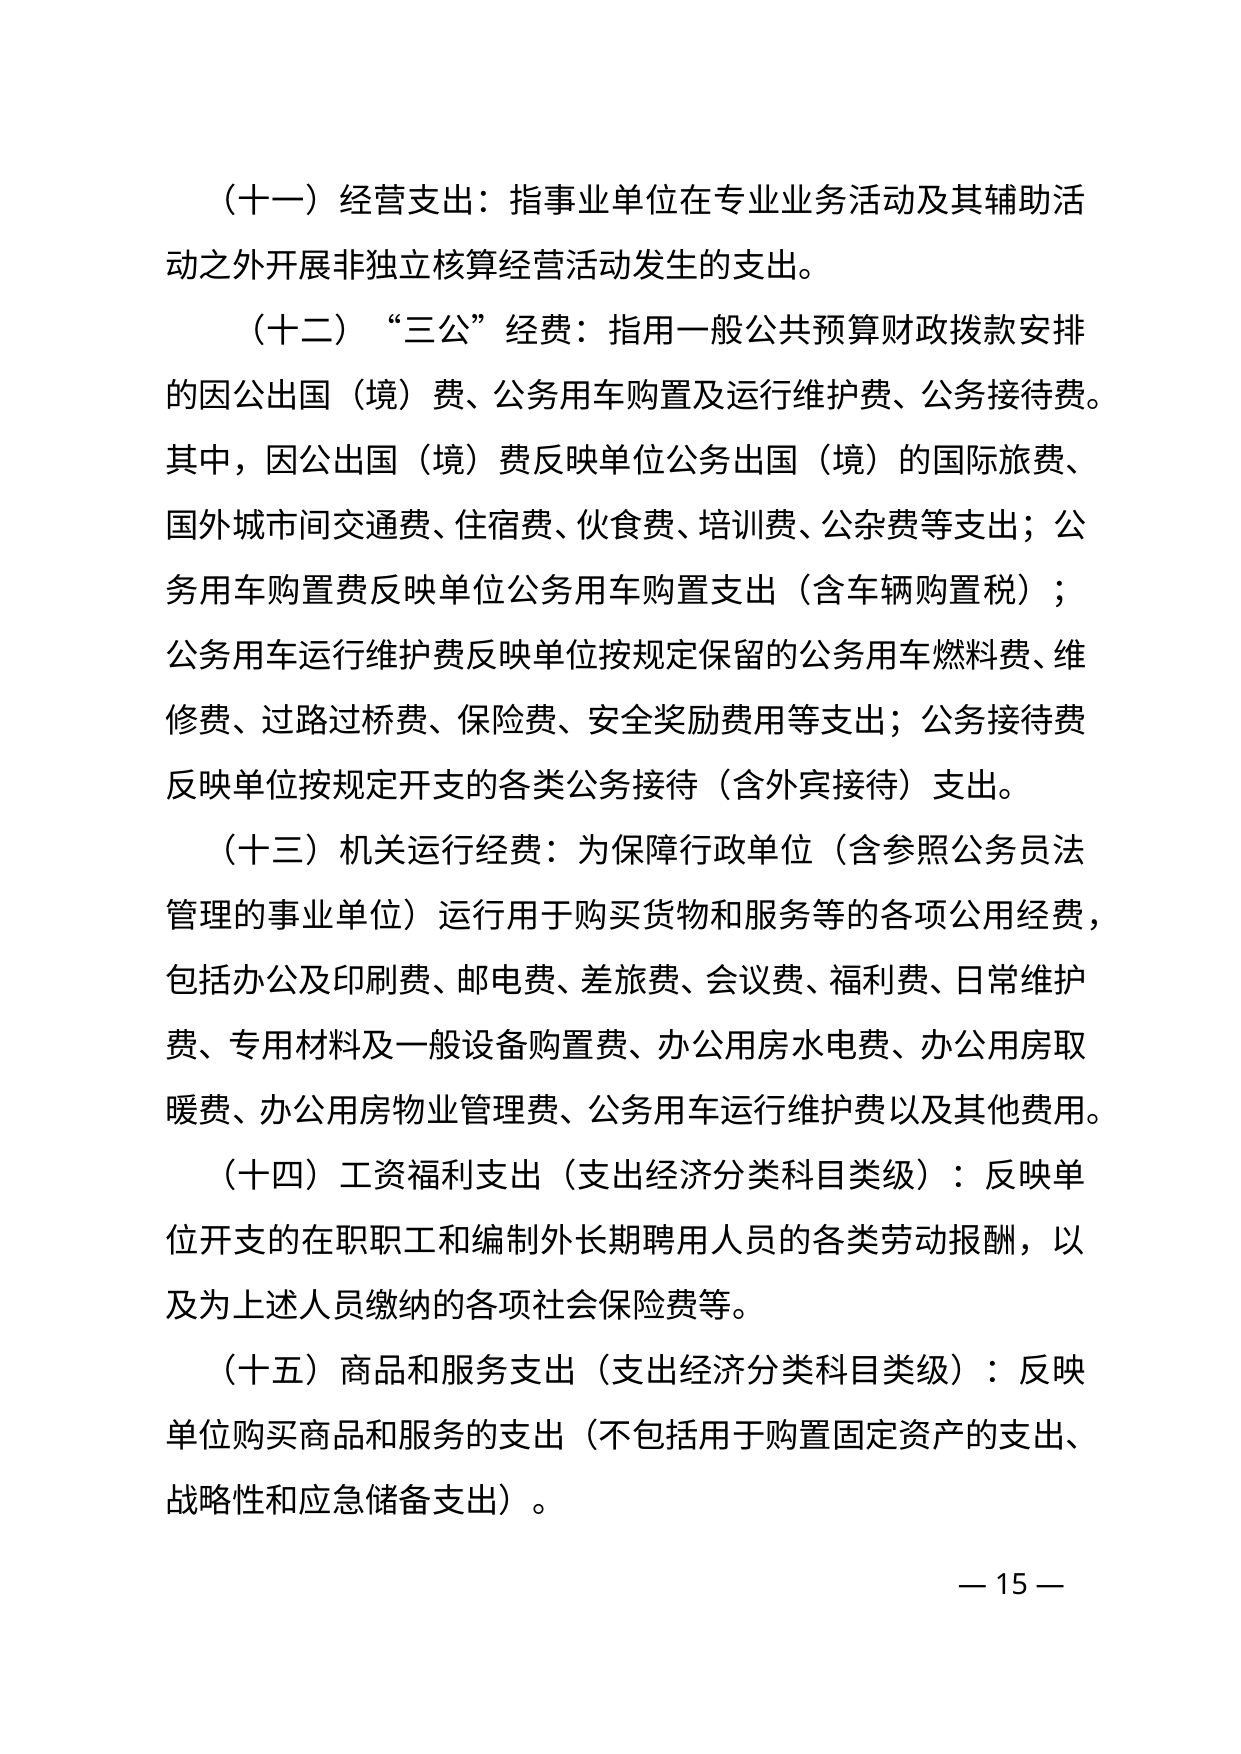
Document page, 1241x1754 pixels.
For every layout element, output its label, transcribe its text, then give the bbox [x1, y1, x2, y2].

text （十二）“三公”经费：指用一般公共预算财政拨款安排的因公出国（境）费、公务用车购置及运行维护费、公务接待费。其中，因公出国（境）费反映单位公务出国（境）的国际旅费、国外城市间交通费、住宿费、伙食费、培训费、公杂费等支出；公务用车购置费反映单位公务用车购置支出（含车辆购置税）；公务用车运行维护费反映单位按规定保留的公务用车燃料费、维修费、过路过桥费、保险费、安全奖励费用等支出；公务接待费反映单位按规定开支的各类公务接待（含外宾接待）支出。 [165, 490, 1087, 1075]
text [165, 1465, 1087, 1530]
text （十）项目支出：指在基本支出之外为完成特定行政任务和事业发展目标所发生的支出。 [165, 230, 1087, 360]
text （十一）经营支出：指事业单位在专业业务活动及其辅助活动之外开展非独立核算经营活动发生的支出。 [165, 360, 1087, 490]
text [165, 165, 1087, 230]
text （十三）机关运行经费：为保障行政单位（含参照公务员法管理的事业单位）运行用于购买货物和服务等的各项公用经费，包括办公及印刷费、邮电费、差旅费、会议费、福利费、日常维护费、专用材料及一般设备购置费、办公用房水电费、办公用房取暖费、办公用房物业管理费、公务用车运行维护费以及其他费用。 [165, 1075, 1087, 1465]
